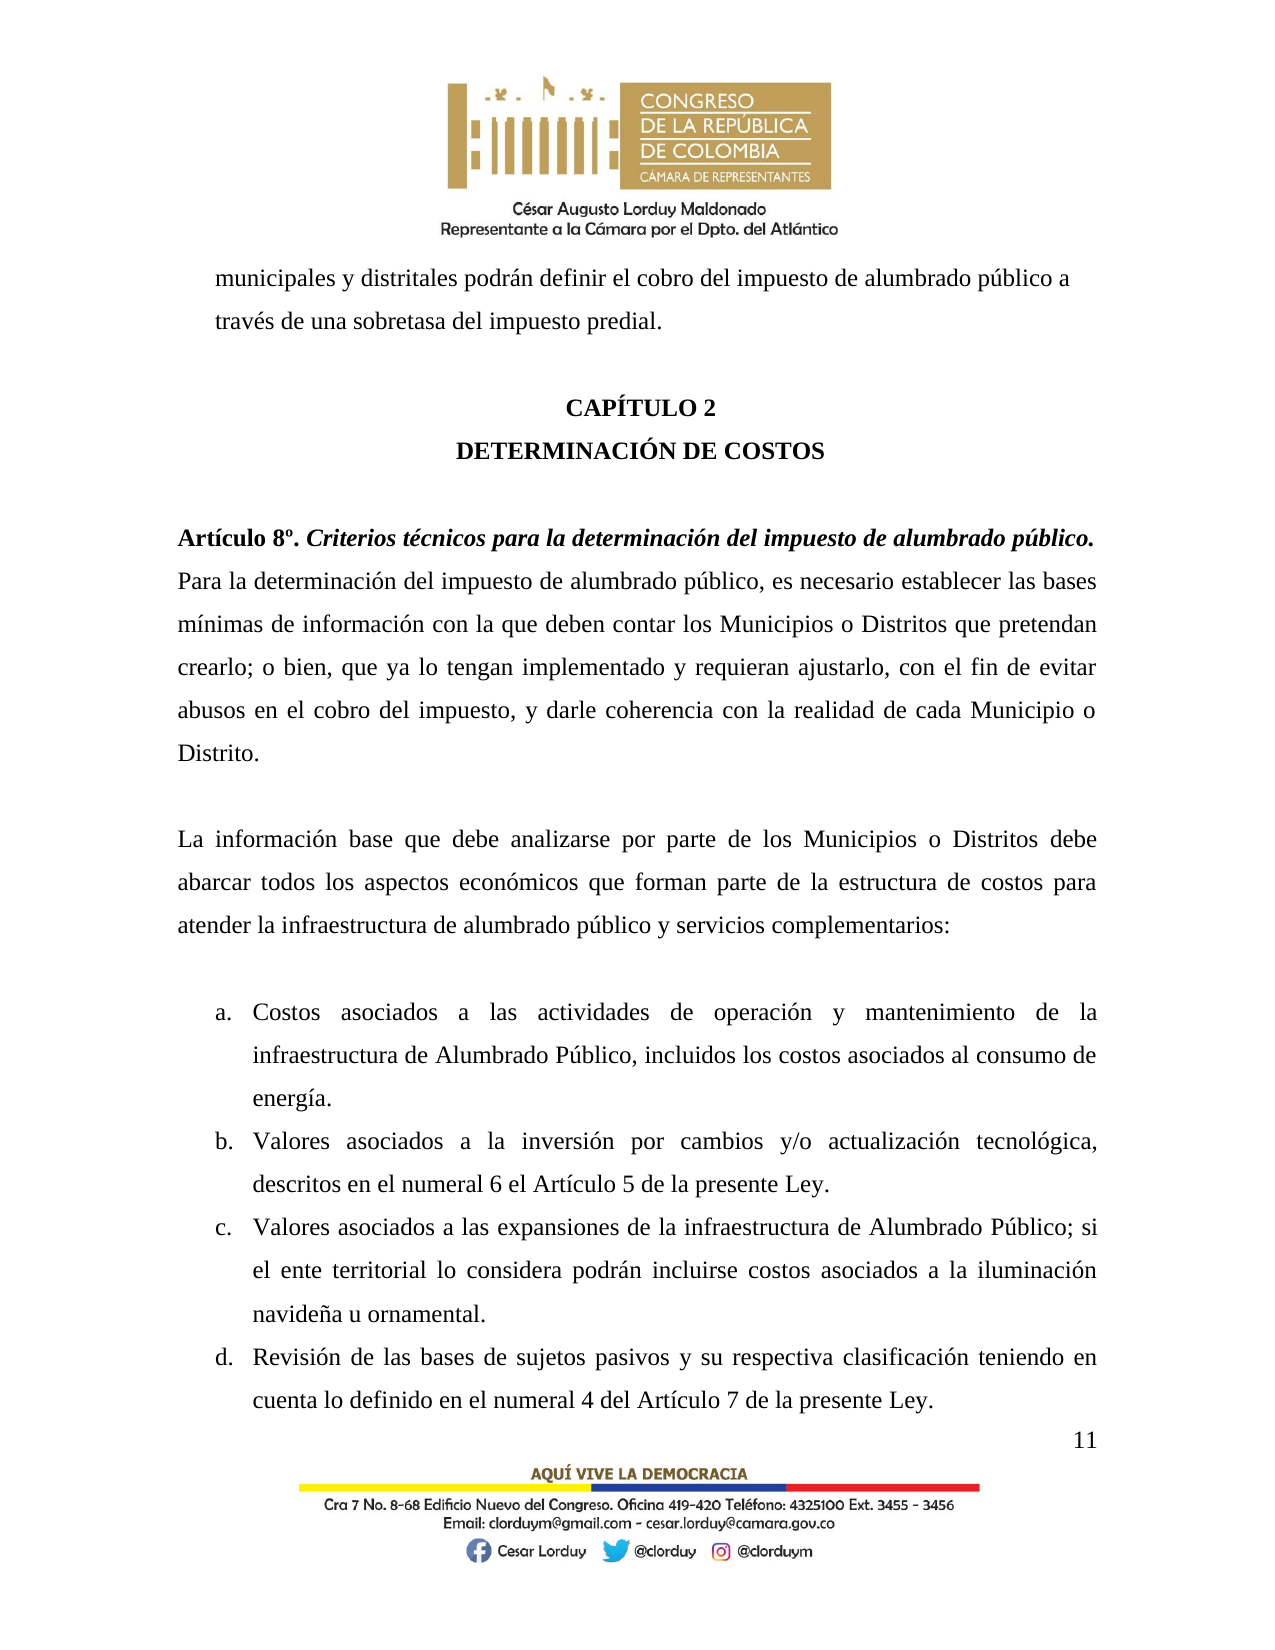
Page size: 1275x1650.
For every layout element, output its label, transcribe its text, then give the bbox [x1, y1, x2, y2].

list Revisión de las bases de sujetos pasivos y su respectiva clasificación teniendo en cuenta lo definido en el numeral 4 del Artículo 7 de la presente Ley. [215, 1342, 1098, 1414]
list Valores asociados a las expansiones de la infraestructura de Alumbrado Público; si el ente territorial lo considera podrán incluirse costos asociados a la iluminación navideña u ornamental. [215, 1212, 1098, 1327]
list Valores asociados a la inversión por cambios y/o actualización tecnológica, descritos en el numeral 6 el Artículo 5 de la presente Ley. [215, 1126, 1098, 1198]
text La información base que debe analizarse por parte de los Municipios o Distritos debe abarcar todos los aspectos económicos que forman parte de la estructura de costos para atender la infraestructura de alumbrado público y servicios complementarios: [177, 824, 1098, 939]
text Artículo 8º. Criterios técnicos para la determinación del impuesto de alumbrado público. Para la determinación del impuesto de alumbrado público, es necesario establecer las bases mínimas de información con la que deben contar los Municipios o Distritos que pretendan crearlo; o bien, que ya lo tengan implementado y requieran ajustarlo, con el fin de evitar abusos en el cobro del impuesto, y darle coherencia con la realidad de cada Municipio o Distrito. [177, 523, 1098, 767]
picture [437, 73, 839, 240]
text municipales y distritales podrán definir el cobro del impuesto de alumbrado público a través de una sobretasa del impuesto predial. [215, 263, 1105, 335]
subtitle CAPÍTULO 2 DETERMINACIÓN DE COSTOS [456, 393, 827, 465]
list Costos asociados a las actividades de operación y mantenimiento de la infraestructura de Alumbrado Público, incluidos los costos asociados al consumo de energía. [215, 997, 1098, 1112]
picture [298, 1463, 981, 1563]
